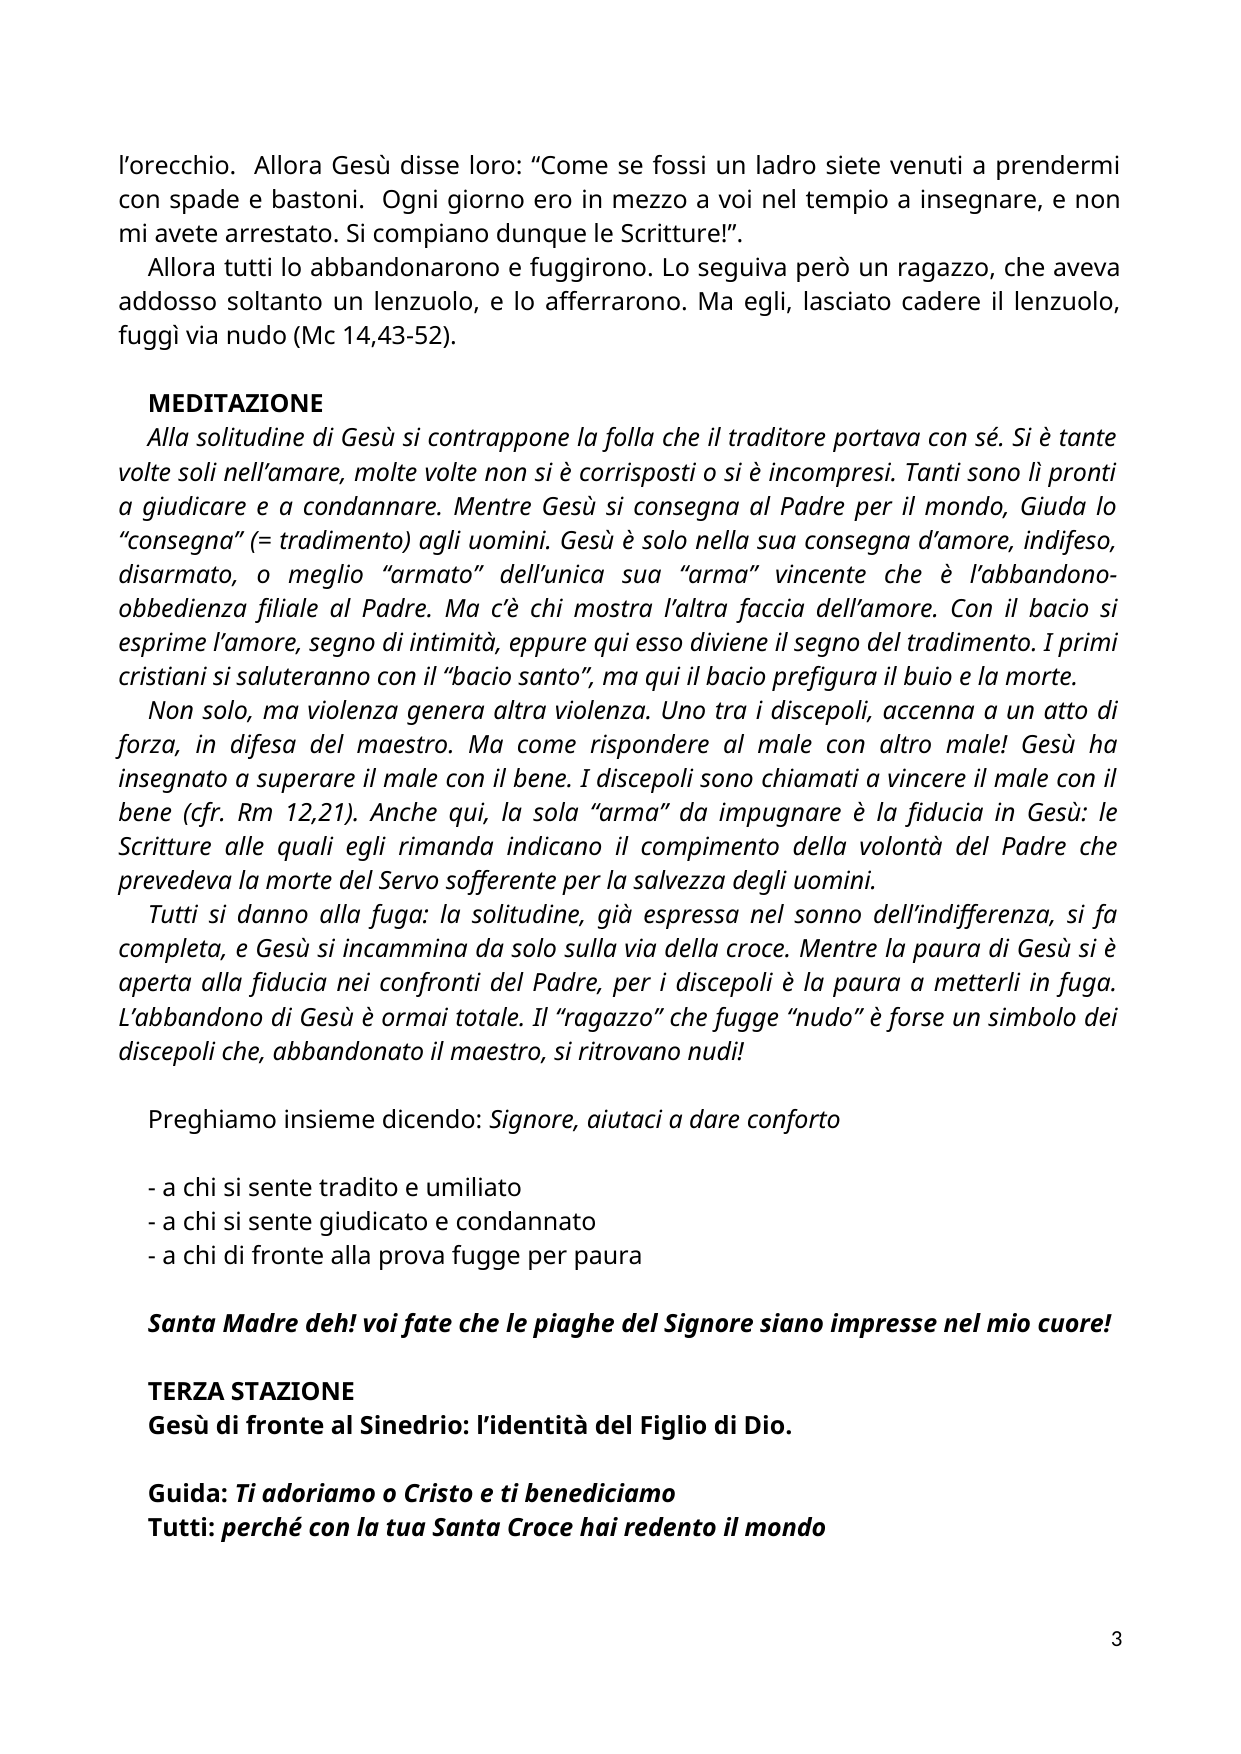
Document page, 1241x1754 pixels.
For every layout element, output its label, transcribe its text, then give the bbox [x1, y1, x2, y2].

text - a chi di fronte alla prova fugge per paura [118, 1238, 1122, 1272]
text Santa Madre deh! voi fate che le piaghe del Signore siano impresse nel mio cuore! [118, 1306, 1122, 1340]
text Gesù di fronte al Sinedrio: l’identità del Figlio di Dio. [118, 1408, 1122, 1442]
text Allora tutti lo abbandonarono e fuggirono. Lo seguiva però un ragazzo, che aveva addosso soltanto un lenzuolo, e lo afferrarono. Ma egli, lasciato cadere il lenzuolo, fuggì via nudo (Mc 14,43-52). [118, 250, 1122, 352]
text Non solo, ma violenza genera altra violenza. Uno tra i discepoli, accenna a un atto di forza, in difesa del maestro. Ma come rispondere al male con altro male! Gesù ha insegnato a superare il male con il bene. I discepoli sono chiamati a vincere il male con il bene (cfr. Rm 12,21). Anche qui, la sola “arma” da impugnare è la fiducia in Gesù: le Scritture alle quali egli rimanda indicano il compimento della volontà del Padre che prevedeva la morte del Servo sofferente per la salvezza degli uomini. [118, 693, 1122, 897]
text TERZA STAZIONE [118, 1374, 1122, 1408]
text Alla solitudine di Gesù si contrappone la folla che il traditore portava con sé. Si è tante volte soli nell’amare, molte volte non si è corrisposti o si è incompresi. Tanti sono lì pronti a giudicare e a condannare. Mentre Gesù si consegna al Padre per il mondo, Giuda lo “consegna” (= tradimento) agli uomini. Gesù è solo nella sua consegna d’amore, indifeso, disarmato, o meglio “armato” dell’unica sua “arma” vincente che è l’abbandono-obbedienza filiale al Padre. Ma c’è chi mostra l’altra faccia dell’amore. Con il bacio si esprime l’amore, segno di intimità, eppure qui esso diviene il segno del tradimento. I primi cristiani si saluteranno con il “bacio santo”, ma qui il bacio prefigura il buio e la morte. [118, 420, 1122, 693]
text MEDITAZIONE [118, 386, 1122, 420]
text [118, 148, 1122, 250]
text Tutti: perché con la tua Santa Croce hai redento il mondo [118, 1510, 1122, 1544]
text Preghiamo insieme dicendo: Signore, aiutaci a dare conforto [118, 1101, 1122, 1135]
text - a chi si sente giudicato e condannato [118, 1203, 1122, 1238]
text - a chi si sente tradito e umiliato [118, 1169, 1122, 1203]
text Tutti si danno alla fuga: la solitudine, già espressa nel sonno dell’indifferenza, si fa completa, e Gesù si incammina da solo sulla via della croce. Mentre la paura di Gesù si è aperta alla fiducia nei confronti del Padre, per i discepoli è la paura a metterli in fuga. L’abbandono di Gesù è ormai totale. Il “ragazzo” che fugge “nudo” è forse un simbolo dei discepoli che, abbandonato il maestro, si ritrovano nudi! [118, 897, 1122, 1067]
text Guida: Ti adoriamo o Cristo e ti benediciamo [118, 1476, 1122, 1510]
